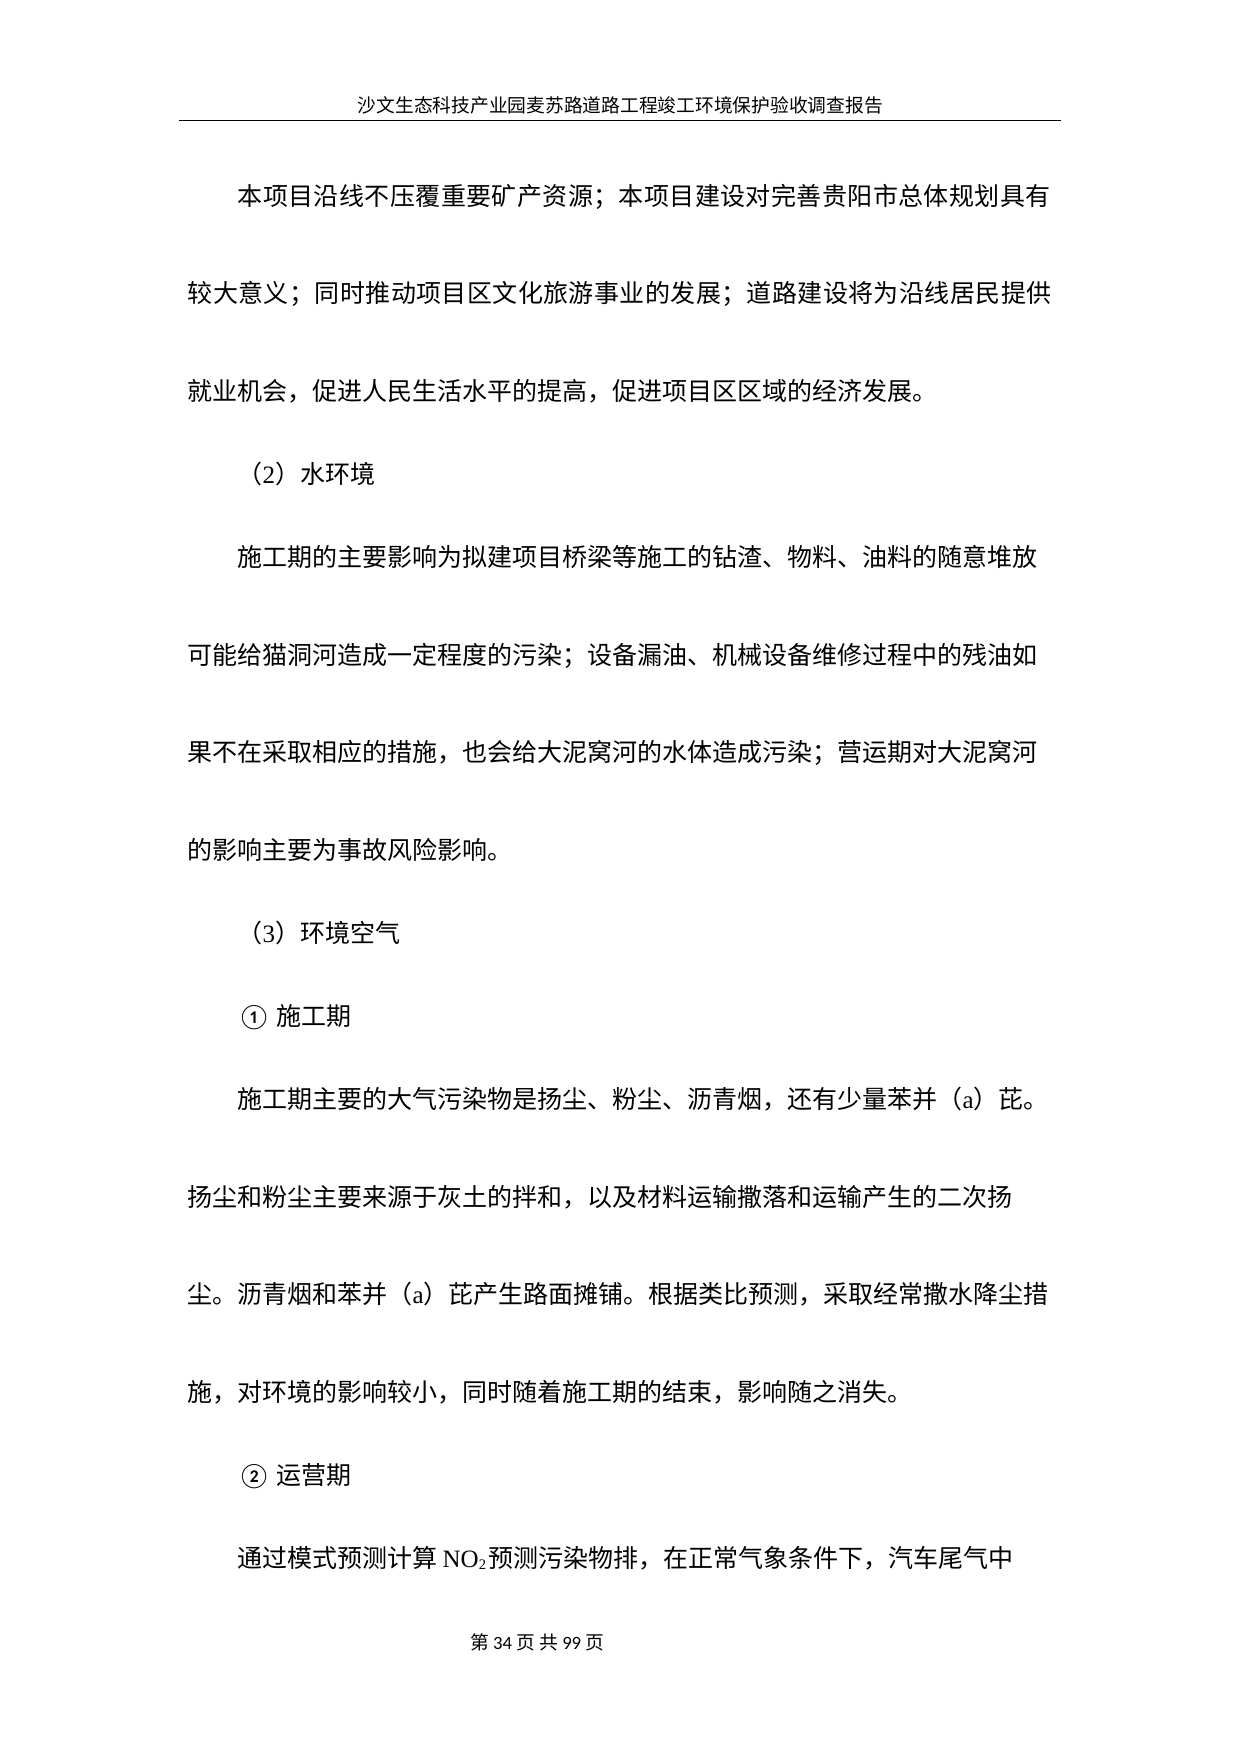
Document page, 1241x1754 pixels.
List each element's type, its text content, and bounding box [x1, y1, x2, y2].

list 施工期的主要影响为拟建项目桥梁等施工的钻渣、物料、油料的随意堆放可能给猫洞河造成一定程度的污染；设备漏油、机械设备维修过程中的残油如果不在采取相应的措施，也会给大泥窝河的水体造成污染；营运期对大泥窝河的影响主要为事故风险影响。 [187, 523, 1053, 881]
list （2）水环境 [187, 440, 1053, 505]
list ①施工期 [187, 982, 1053, 1047]
list 施工期主要的大气污染物是扬尘、粉尘、沥青烟，还有少量苯并（a）芘。扬尘和粉尘主要来源于灰土的拌和，以及材料运输撒落和运输产生的二次扬尘。沥青烟和苯并（a）芘产生路面摊铺。根据类比预测，采取经常撒水降尘措施，对环境的影响较小，同时随着施工期的结束，影响随之消失。 [187, 1065, 1053, 1423]
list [187, 1524, 1053, 1589]
list ②运营期 [187, 1441, 1053, 1506]
list 本项目沿线不压覆重要矿产资源；本项目建设对完善贵阳市总体规划具有较大意义；同时推动项目区文化旅游事业的发展；道路建设将为沿线居民提供就业机会，促进人民生活水平的提高，促进项目区区域的经济发展。 [187, 162, 1053, 422]
list （3）环境空气 [187, 899, 1053, 964]
